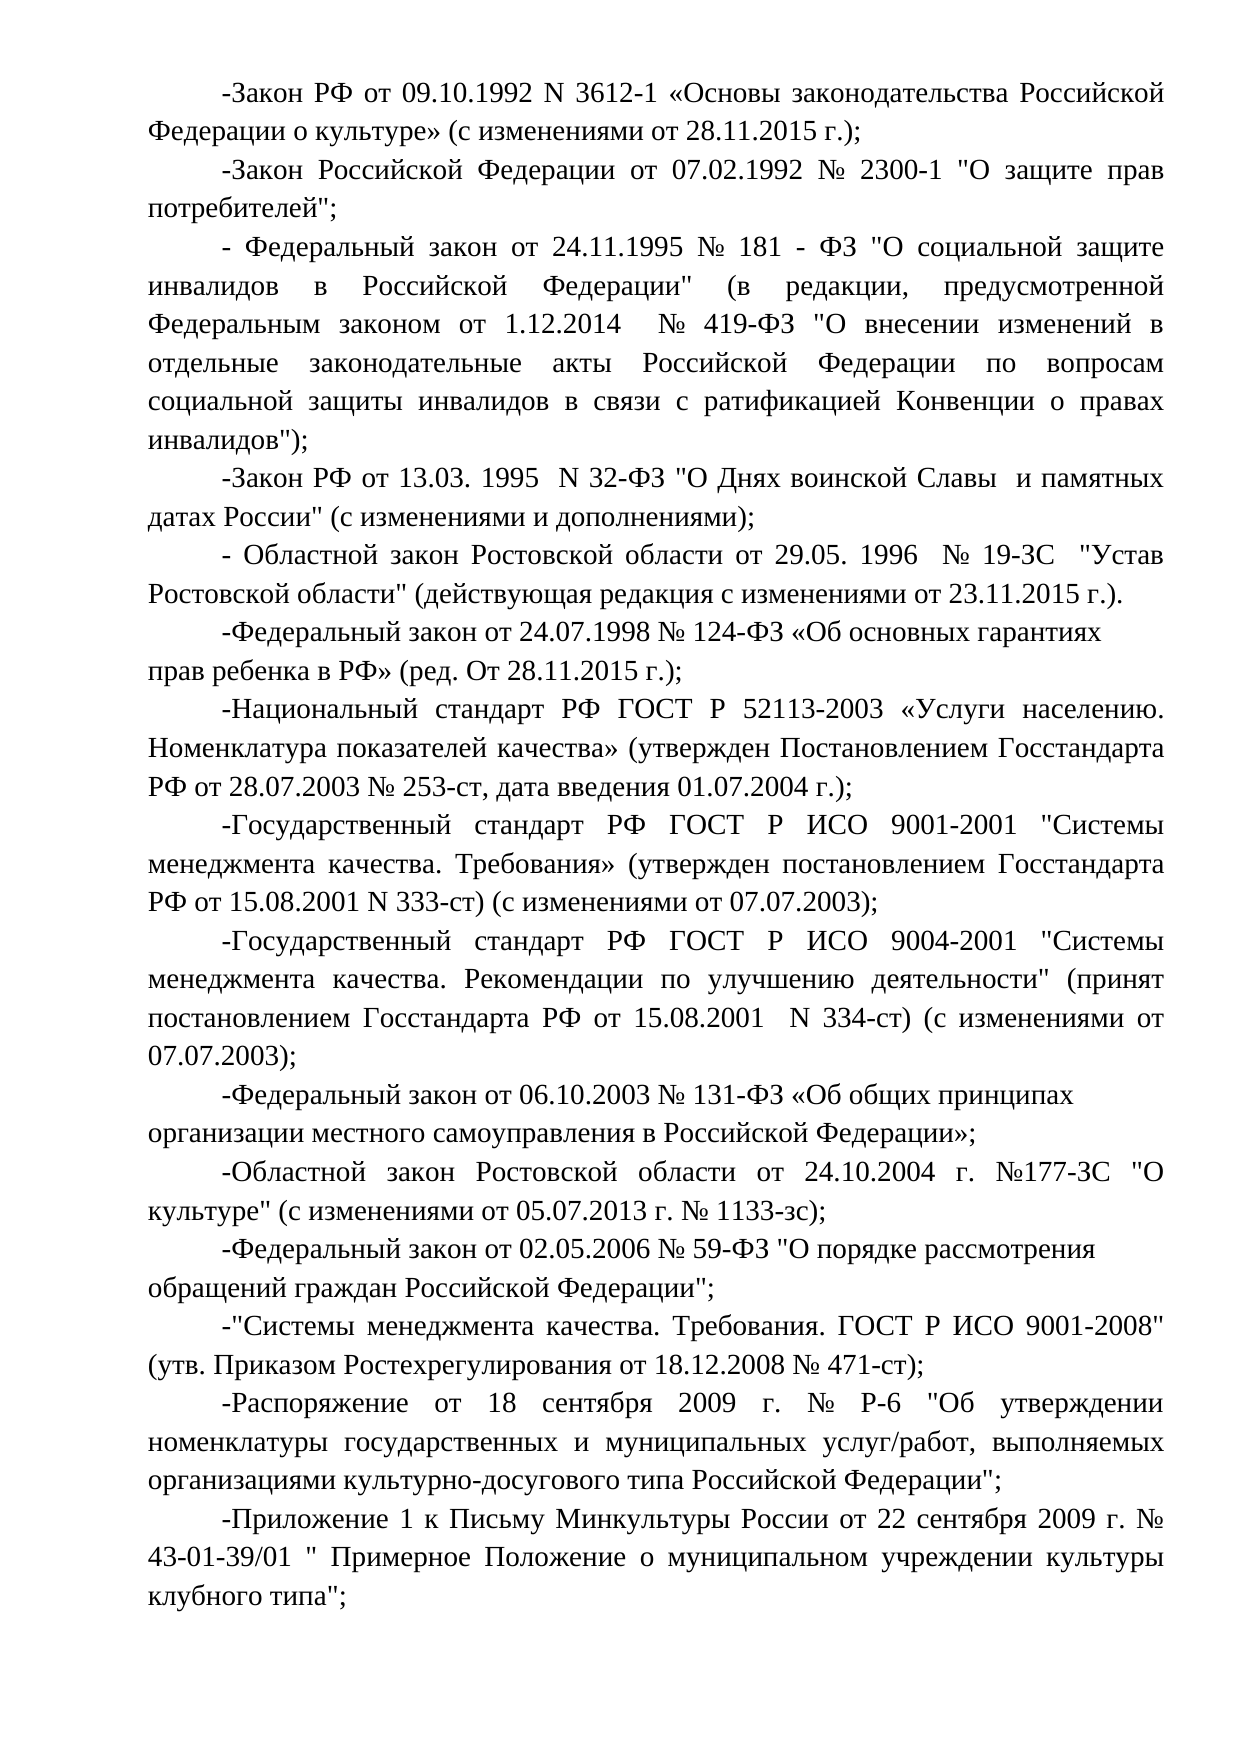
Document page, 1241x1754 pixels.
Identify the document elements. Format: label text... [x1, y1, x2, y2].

text -Распоряжение от 18 сентября 2009 г. № Р-6 "Об утверждении номенклатуры государственных и муниципальных услуг/работ, выполняемых организациями культурно-досугового типа Российской Федерации"; [148, 1385, 1165, 1496]
text обращений граждан Российской Федерации"; [148, 1270, 1165, 1303]
text -Государственный стандарт РФ ГОСТ Р ИСО 9001-2001 "Системы менеджмента качества. Требования» (утвержден постановлением Госстандарта РФ от 15.08.2001 N 333-ст) (с изменениями от 07.07.2003); [148, 807, 1165, 918]
text - Областной закон Ростовской области от 29.05. 1996 № 19-ЗС "Устав Ростовской области" (действующая редакция с изменениями от 23.11.2015 г.). [148, 537, 1165, 609]
text организации местного самоуправления в Российской Федерации»; [148, 1116, 1165, 1149]
text -Федеральный закон от 24.07.1998 № 124-ФЗ «Об основных гарантиях [148, 614, 1165, 648]
text -Закон РФ от 09.10.1992 N 3612-1 «Основы законодательства Российской Федерации о культуре» (с изменениями от 28.11.2015 г.); [148, 75, 1165, 147]
text -Закон Российской Федерации от 07.02.1992 № 2300-1 "О защите прав потребителей"; [148, 152, 1165, 224]
text - Федеральный закон от 24.11.1995 № 181 - ФЗ "О социальной защите инвалидов в Российской Федерации" (в редакции, предусмотренной Федеральным законом от 1.12.2014 № 419-ФЗ "О внесении изменений в отдельные законодательные акты Российской Федерации по вопросам социальной защиты инвалидов в связи с ратификацией Конвенции о правах инвалидов"); [148, 229, 1165, 455]
text -Приложение 1 к Письму Минкультуры России от 22 сентября 2009 г. № 43-01-39/01 " Примерное Положение о муниципальном учреждении культуры клубного типа"; [148, 1501, 1165, 1612]
text -Областной закон Ростовской области от 24.10.2004 г. №177-ЗС "О культуре" (с изменениями от 05.07.2013 г. № 1133-зс); [148, 1154, 1165, 1226]
text -Федеральный закон от 02.05.2006 № 59-ФЗ "О порядке рассмотрения [148, 1231, 1165, 1265]
text -"Системы менеджмента качества. Требования. ГОСТ Р ИСО 9001-2008" (утв. Приказом Ростехрегулирования от 18.12.2008 № 471-ст); [148, 1308, 1165, 1380]
text -Федеральный закон от 06.10.2003 № 131-ФЗ «Об общих принципах [148, 1077, 1165, 1111]
text прав ребенка в РФ» (ред. От 28.11.2015 г.); [148, 653, 1165, 687]
text -Государственный стандарт РФ ГОСТ Р ИСО 9004-2001 "Системы менеджмента качества. Рекомендации по улучшению деятельности" (принят постановлением Госстандарта РФ от 15.08.2001 N 334-ст) (с изменениями от 07.07.2003); [148, 923, 1165, 1072]
text -Национальный стандарт РФ ГОСТ Р 52113-2003 «Услуги населению. Номенклатура показателей качества» (утвержден Постановлением Госстандарта РФ от 28.07.2003 № 253-ст, дата введения 01.07.2004 г.); [148, 692, 1165, 802]
text -Закон РФ от 13.03. 1995 N 32-ФЗ "О Днях воинской Славы и памятных датах России" (с изменениями и дополнениями); [148, 460, 1165, 532]
